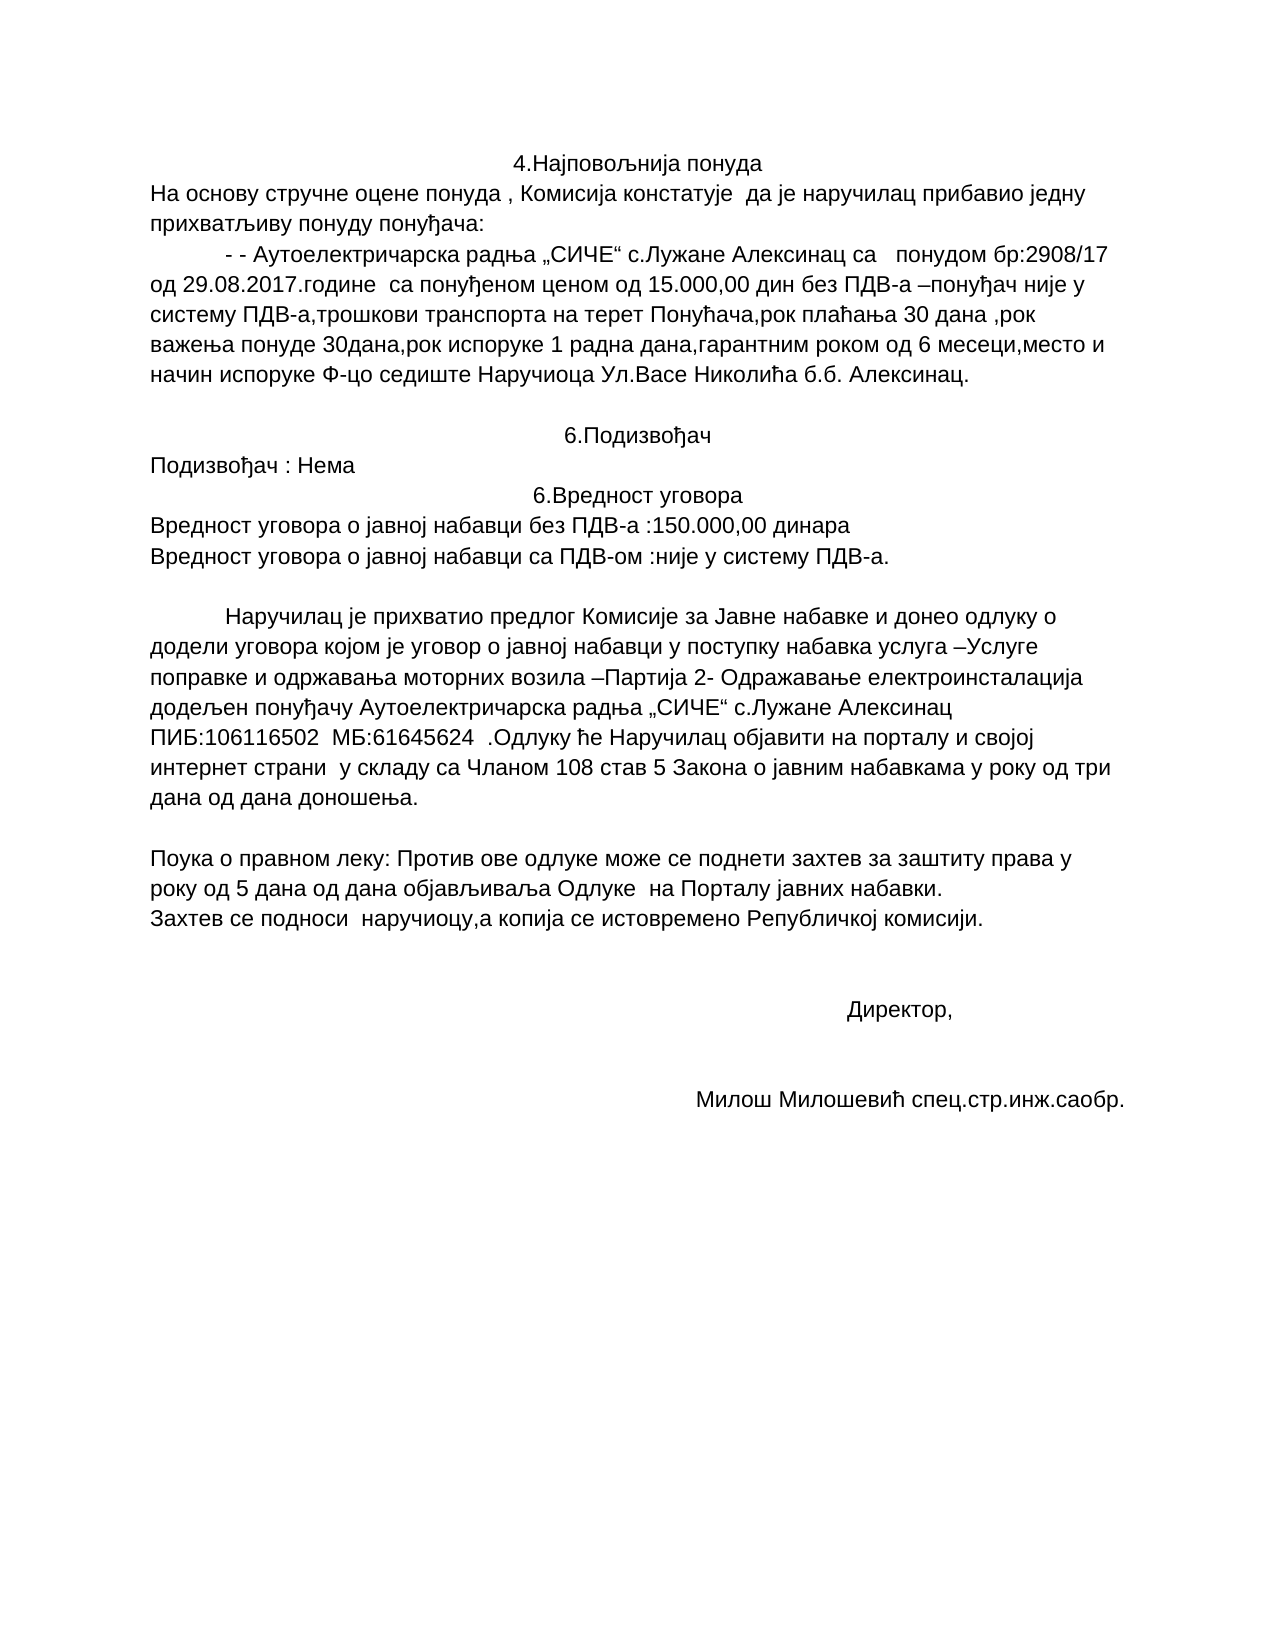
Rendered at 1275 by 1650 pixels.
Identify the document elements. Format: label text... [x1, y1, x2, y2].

text - - Аутоелектричарска радња „СИЧЕ“ с.Лужане Алексинац са понудом бр:2908/17 од 29.08.2017.године са понуђеном ценом од 15.000,00 дин без ПДВ-а –понуђач није у систему ПДВ-а,трошкови транспорта на терет Понућача,рок плаћања 30 дана ,рок важења понуде 30дана,рок испоруке 1 радна дана,гарантним роком од 6 месеци,место и начин испоруке Ф-цо седиште Наручиоца Ул.Васе Николића б.б. Алексинац. [150, 241, 1125, 388]
text 6.Подизвођач [150, 422, 1125, 448]
text Милош Милошевић спец.стр.инж.саобр. [150, 1086, 1125, 1113]
text Вредност уговора о јавној набавци са ПДВ-ом :није у систему ПДВ-а. [150, 543, 1125, 569]
text Подизвођач : Нема [150, 452, 1125, 478]
text Поука о правном леку: Против ове одлуке може се поднети захтев за заштиту права у року од 5 дана од дана објављиваља Одлуке на Порталу јавних набавки. [150, 845, 1125, 901]
text 4.Најповољнија понуда [150, 150, 1125, 176]
text Захтев се подноси наручиоцу,а копија се истовремено Републичкој комисији. [150, 905, 1125, 932]
text Директор, [600, 996, 1125, 1022]
text На основу стручне оцене понуда , Комисија констатује да је наручилац прибавио једну прихватљиву понуду понуђача: [150, 180, 1125, 237]
text 6.Вредност уговора [150, 482, 1125, 509]
text Наручилац је прихватио предлог Комисије за Јавне набавке и донео одлуку о додели уговора којом је уговор о јавној набавци у поступку набавка услуга –Услуге поправке и одржавања моторних возила –Партија 2- Одражавање електроинсталација додељен понуђачу Аутоелектричарска радња „СИЧЕ“ с.Лужане Алексинац ПИБ:106116502 МБ:61645624 .Одлуку ће Наручилац објавити на порталу и својој интернет страни у складу са Чланом 108 став 5 Закона о јавним набавкама у року од три дана од дана доношења. [150, 603, 1125, 811]
text Вредност уговора о јавној набавци без ПДВ-а :150.000,00 динара [150, 512, 1125, 539]
